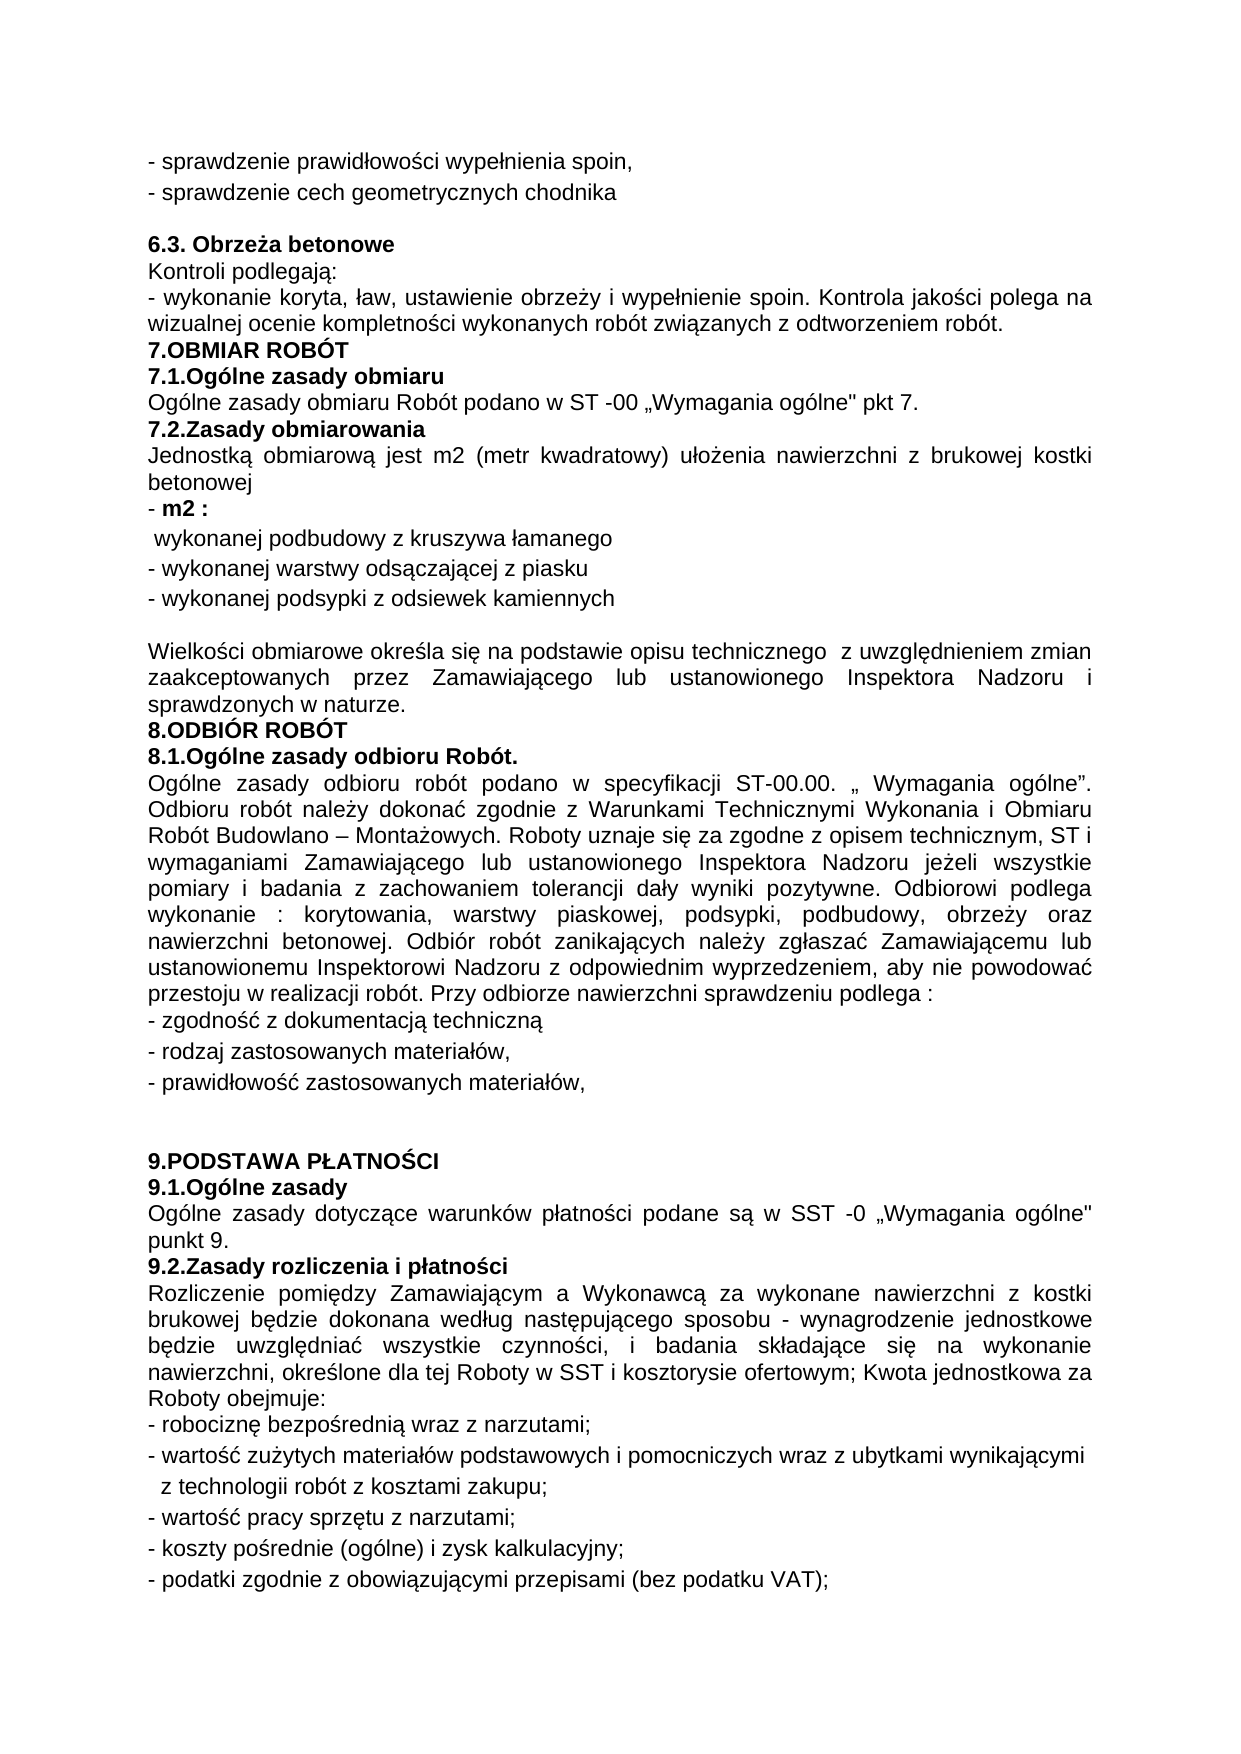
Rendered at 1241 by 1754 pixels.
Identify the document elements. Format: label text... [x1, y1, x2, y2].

text wykonanej podbudowy z kruszywa łamanego [148, 525, 1093, 551]
text - wykonanej warstwy odsączającej z piasku [148, 555, 1093, 581]
text - m2 : [148, 495, 1093, 521]
text Wielkości obmiarowe określa się na podstawie opisu technicznego z uwzględnieniem zmian zaakceptowanych przez Zamawiającego lub ustanowionego Inspektora Nadzoru i sprawdzonych w naturze. [148, 638, 1093, 717]
text Ogólne zasady odbioru robót podano w specyfikacji ST-00.00. „ Wymagania ogólne”. Odbioru robót należy dokonać zgodnie z Warunkami Technicznymi Wykonania i Obmiaru Robót Budowlano – Montażowych. Roboty uznaje się za zgodne z opisem technicznym, ST i wymaganiami Zamawiającego lub ustanowionego Inspektora Nadzoru jeżeli wszystkie pomiary i badania z zachowaniem tolerancji dały wyniki pozytywne. Odbiorowi podlega wykonanie : korytowania, warstwy piaskowej, podsypki, podbudowy, obrzeży oraz nawierzchni betonowej. Odbiór robót zanikających należy zgłaszać Zamawiającemu lub ustanowionemu Inspektorowi Nadzoru z odpowiednim wyprzedzeniem, aby nie powodować przestoju w realizacji robót. Przy odbiorze nawierzchni sprawdzeniu podlega : [148, 769, 1093, 1007]
text - zgodność z dokumentacją techniczną [148, 1007, 1093, 1033]
text - prawidłowość zastosowanych materiałów, [148, 1069, 1093, 1095]
text Ogólne zasady obmiaru Robót podano w ST -00 „Wymagania ogólne" pkt 7. [148, 389, 1093, 416]
text - sprawdzenie prawidłowości wypełnienia spoin, [148, 148, 1093, 174]
text 9.PODSTAWA PŁATNOŚCI [148, 1148, 1093, 1174]
text Ogólne zasady dotyczące warunków płatności podane są w SST -0 „Wymagania ogólne" punkt 9. [148, 1200, 1093, 1253]
text 7.OBMIAR ROBÓT [148, 337, 1093, 363]
text 6.3. Obrzeża betonowe [148, 231, 1093, 258]
text - koszty pośrednie (ogólne) i zysk kalkulacyjny; [148, 1535, 1093, 1561]
text 9.1.Ogólne zasady [148, 1174, 1093, 1200]
text - wykonanej podsypki z odsiewek kamiennych [148, 585, 1093, 611]
text - robociznę bezpośrednią wraz z narzutami; [148, 1411, 1093, 1438]
text - rodzaj zastosowanych materiałów, [148, 1038, 1093, 1064]
text - sprawdzenie cech geometrycznych chodnika [148, 178, 1093, 205]
text - wartość pracy sprzętu z narzutami; [148, 1504, 1093, 1530]
text 8.ODBIÓR ROBÓT [148, 717, 1093, 743]
text Rozliczenie pomiędzy Zamawiającym a Wykonawcą za wykonane nawierzchni z kostki brukowej będzie dokonana według następującego sposobu - wynagrodzenie jednostkowe będzie uwzględniać wszystkie czynności, i badania składające się na wykonanie nawierzchni, określone dla tej Roboty w SST i kosztorysie ofertowym; Kwota jednostkowa za Roboty obejmuje: [148, 1279, 1093, 1411]
text Kontroli podlegają: [148, 258, 1093, 284]
text 7.2.Zasady obmiarowania [148, 416, 1093, 442]
text 8.1.Ogólne zasady odbioru Robót. [148, 743, 1093, 769]
text z technologii robót z kosztami zakupu; [148, 1473, 1093, 1499]
text 7.1.Ogólne zasady obmiaru [148, 363, 1093, 389]
text Jednostką obmiarową jest m2 (metr kwadratowy) ułożenia nawierzchni z brukowej kostki betonowej [148, 442, 1093, 495]
text - podatki zgodnie z obowiązującymi przepisami (bez podatku VAT); [148, 1566, 1093, 1592]
text - wykonanie koryta, ław, ustawienie obrzeży i wypełnienie spoin. Kontrola jakości polega na wizualnej ocenie kompletności wykonanych robót związanych z odtworzeniem robót. [148, 284, 1093, 337]
text 9.2.Zasady rozliczenia i płatności [148, 1253, 1093, 1279]
text - wartość zużytych materiałów podstawowych i pomocniczych wraz z ubytkami wynikającymi [148, 1442, 1093, 1468]
